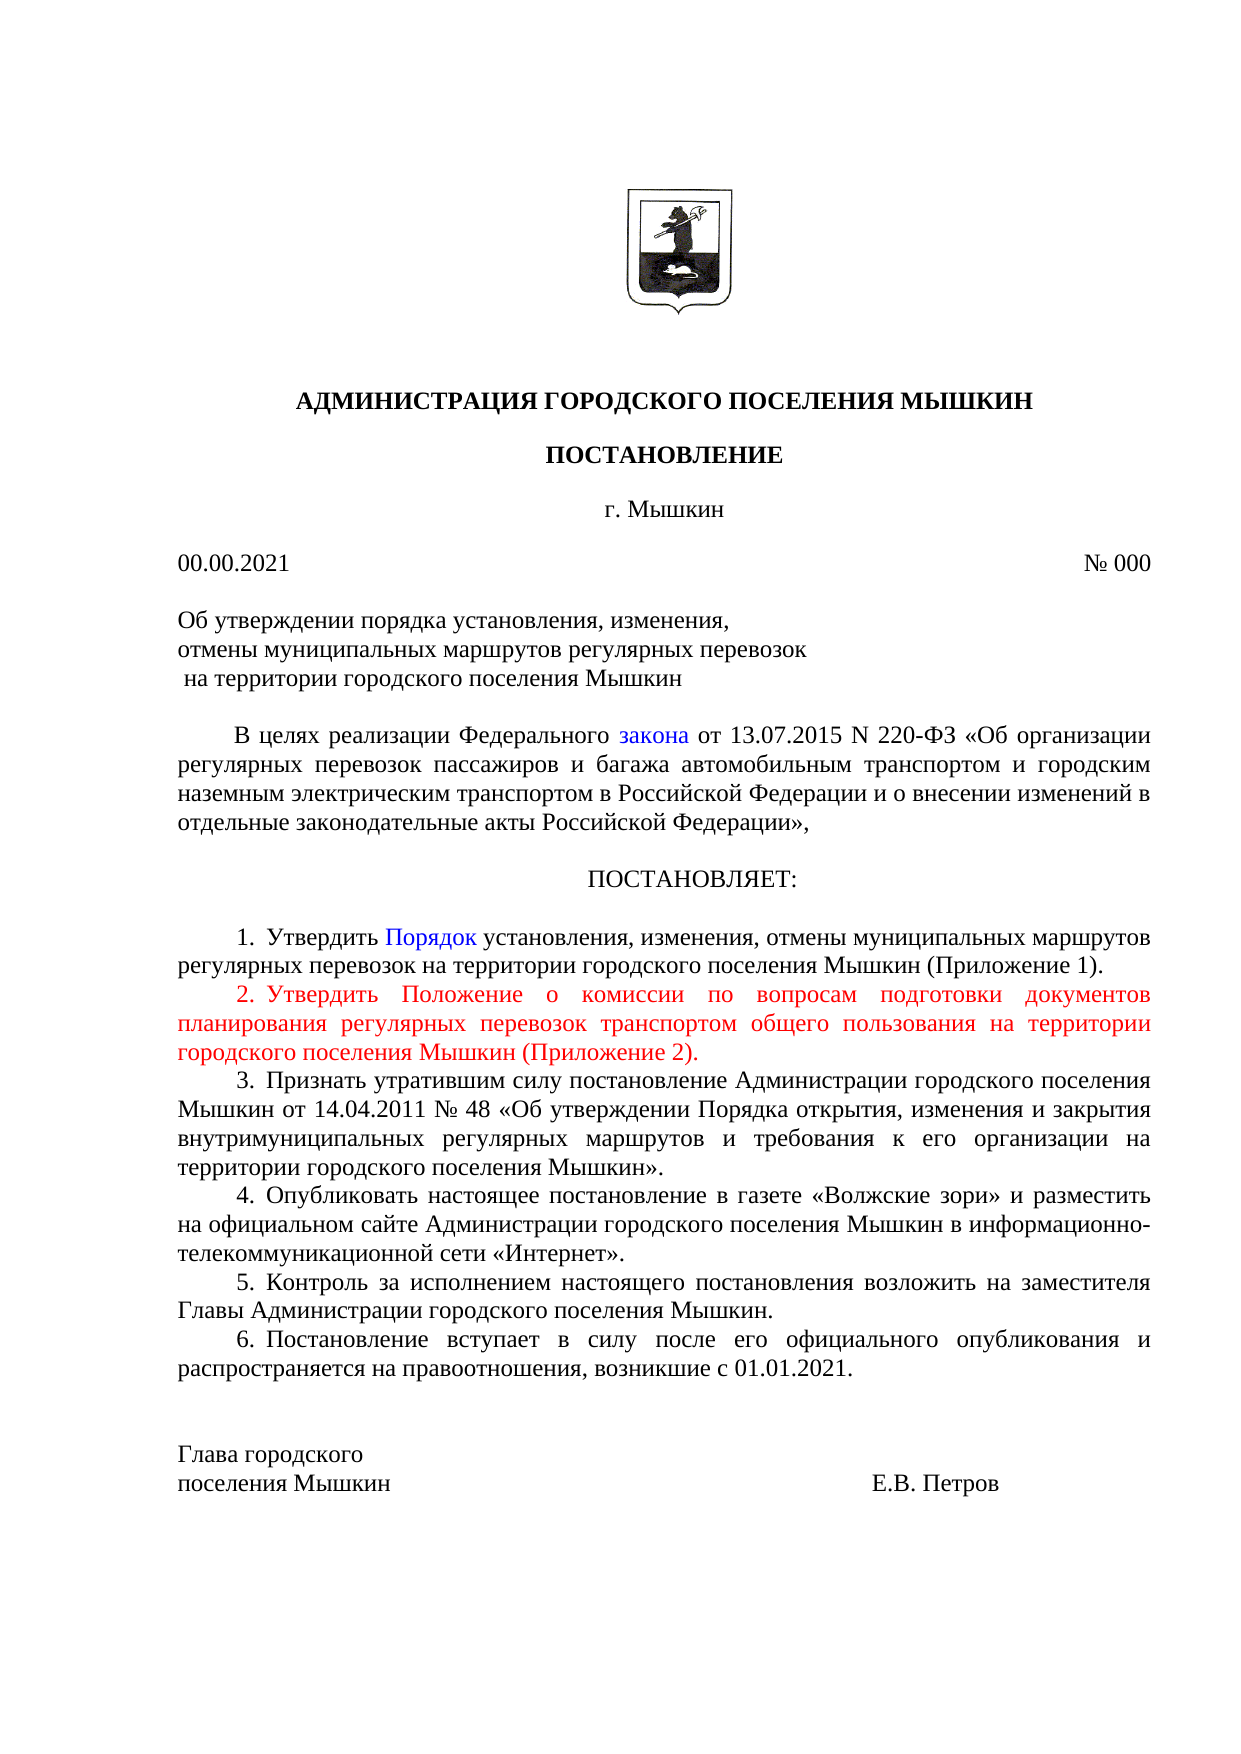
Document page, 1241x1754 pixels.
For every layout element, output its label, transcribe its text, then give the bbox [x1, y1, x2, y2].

text постановляет: [177, 864, 1152, 893]
list Контроль за исполнением настоящего постановления возложить на заместителя Главы Администрации городского поселения Мышкин. [177, 1267, 1152, 1324]
list Опубликовать настоящее постановление в газете «Волжские зори» и разместить на официальном сайте Администрации городского поселения Мышкин в информационно-телекоммуникационной сети «Интернет». [177, 1180, 1152, 1267]
text 00.00.2021 № 000 [177, 548, 1152, 577]
list Глава городского [177, 1439, 1152, 1468]
title Об утверждении порядка установления, изменения, [177, 605, 1152, 634]
list Утвердить Порядок установления, изменения, отмены муниципальных маршрутов регулярных перевозок на территории городского поселения Мышкин (Приложение 1). [177, 922, 1152, 979]
list Утвердить Положение о комиссии по вопросам подготовки документов планирования регулярных перевозок транспортом общего пользования на территории городского поселения Мышкин (Приложение 2). [177, 979, 1152, 1065]
list Признать утратившим силу постановление Администрации городского поселения Мышкин от 14.04.2011 № 48 «Об утверждении Порядка открытия, изменения и закрытия внутримуниципальных регулярных маршрутов и требования к его организации на территории городского поселения Мышкин». [177, 1065, 1152, 1180]
list Постановление вступает в силу после его официального опубликования и распространяется на правоотношения, возникшие с 01.01.2021. [177, 1324, 1152, 1382]
text г. Мышкин [177, 494, 1152, 523]
title отмены муниципальных маршрутов регулярных перевозок [177, 634, 1152, 663]
list поселения Мышкин Е.В. Петров [177, 1468, 1152, 1497]
text В целях реализации Федерального закона от 13.07.2015 N 220-ФЗ «Об организации регулярных перевозок пассажиров и багажа автомобильным транспортом и городским наземным электрическим транспортом в Российской Федерации и о внесении изменений в отдельные законодательные акты Российской Федерации», [177, 720, 1152, 835]
picture [616, 146, 743, 316]
text АДМИНИСТРАЦИЯ ГОРОДСКОГО ПОСЕЛЕНИЯ МЫШКИН [177, 386, 1152, 415]
text ПОСТАНОВЛЕНИЕ [177, 440, 1152, 469]
title на территории городского поселения Мышкин [177, 663, 1152, 692]
